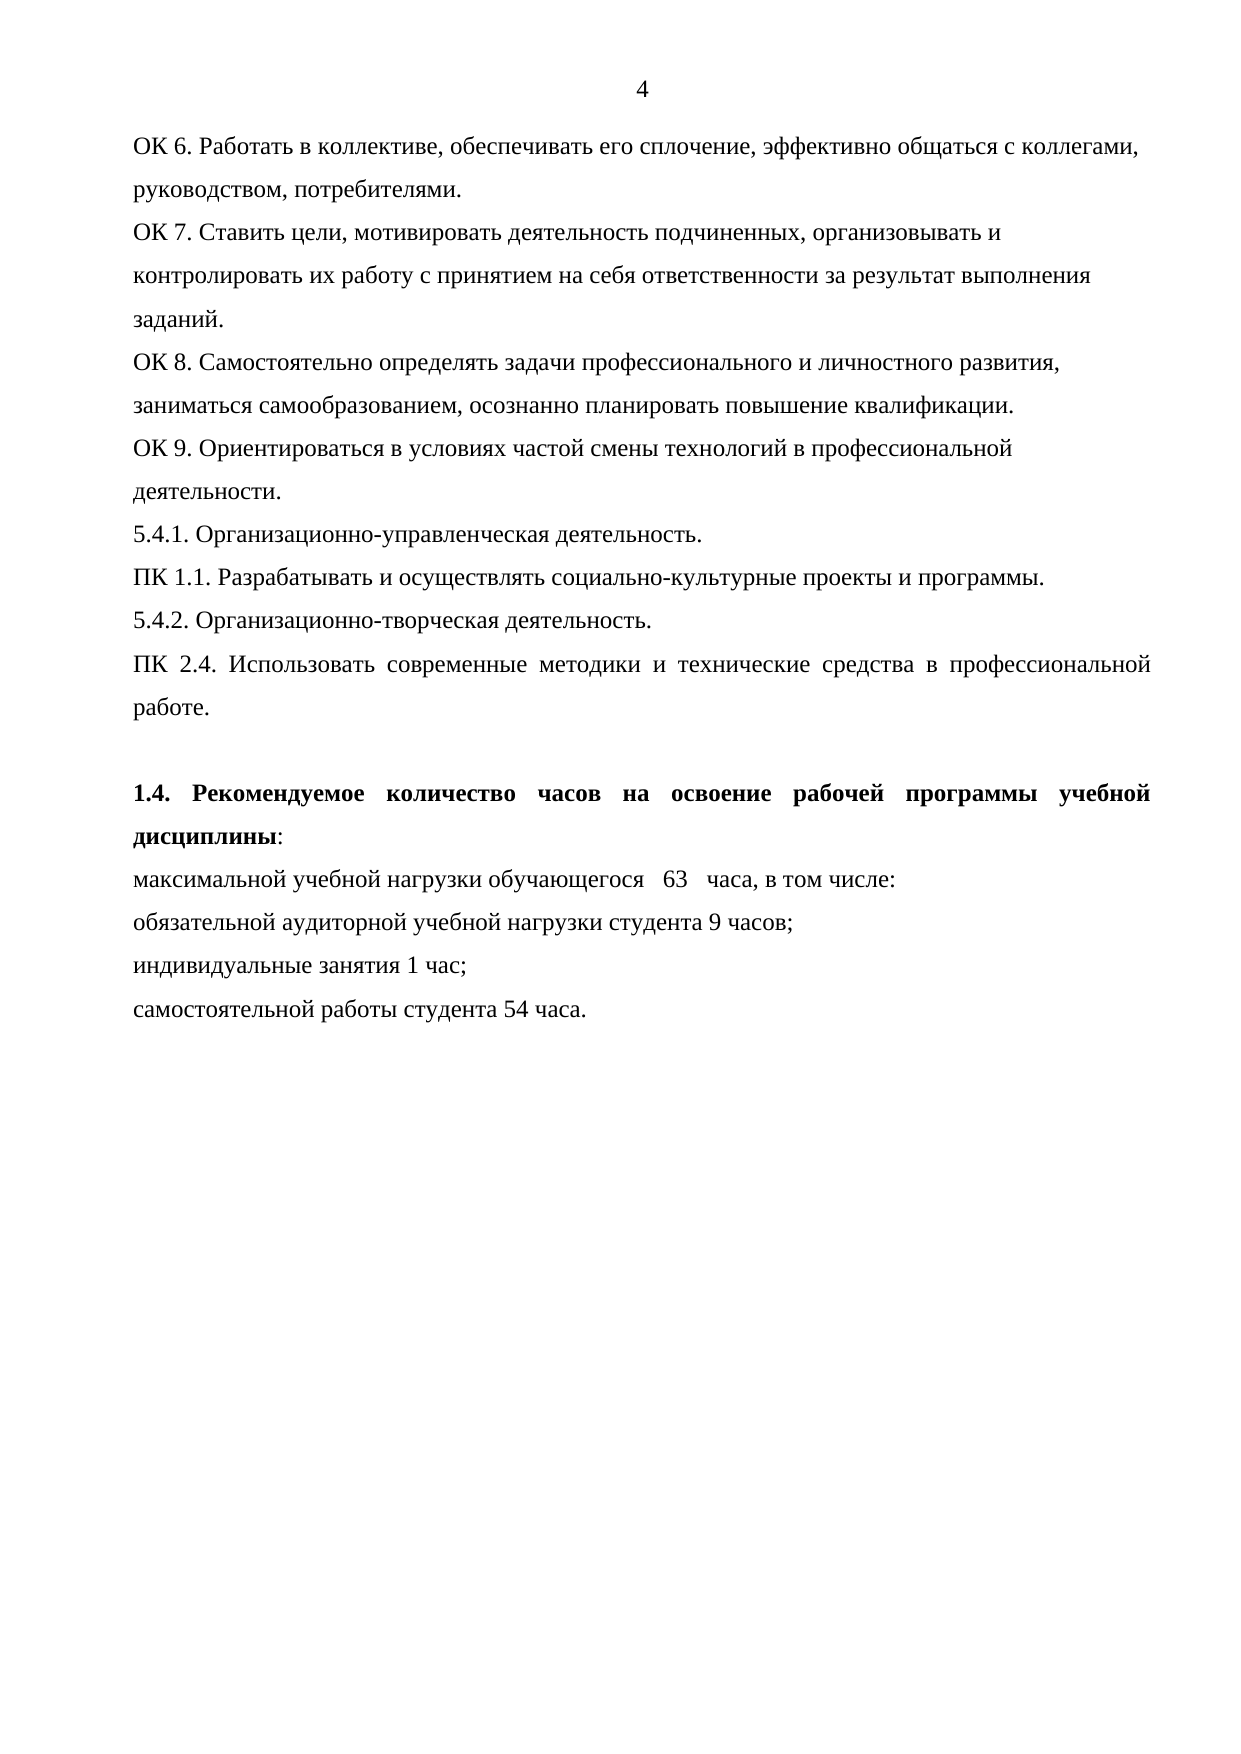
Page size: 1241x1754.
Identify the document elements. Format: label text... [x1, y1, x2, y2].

text 1.4. Рекомендуемое количество часов на освоение рабочей программы учебной дисциплины: [133, 778, 1152, 850]
text ОК 6. Работать в коллективе, обеспечивать его сплочение, эффективно общаться с коллегами, руководством, потребителями. [133, 131, 1152, 203]
text ОК 7. Ставить цели, мотивировать деятельность подчиненных, организовывать и контролировать их работу с принятием на себя ответственности за результат выполнения заданий. [133, 217, 1152, 332]
text ОК 9. Ориентироваться в условиях частой смены технологий в профессиональной деятельности. [133, 433, 1152, 505]
text ПК 2.4. Использовать современные методики и технические средства в профессиональной работе. [133, 649, 1152, 721]
text самостоятельной работы студента 54 часа. [133, 994, 1152, 1022]
text максимальной учебной нагрузки обучающегося 63 часа, в том числе: [133, 864, 1152, 893]
text ОК 8. Самостоятельно определять задачи профессионального и личностного развития, заниматься самообразованием, осознанно планировать повышение квалификации. [133, 347, 1152, 419]
text индивидуальные занятия 1 час; [133, 951, 1152, 979]
text 5.4.1. Организационно-управленческая деятельность. [133, 519, 1152, 548]
text ПК 1.1. Разрабатывать и осуществлять социально-культурные проекты и программы. [133, 562, 1152, 591]
text 5.4.2. Организационно-творческая деятельность. [133, 606, 1152, 634]
text обязательной аудиторной учебной нагрузки студента 9 часов; [133, 907, 1152, 936]
